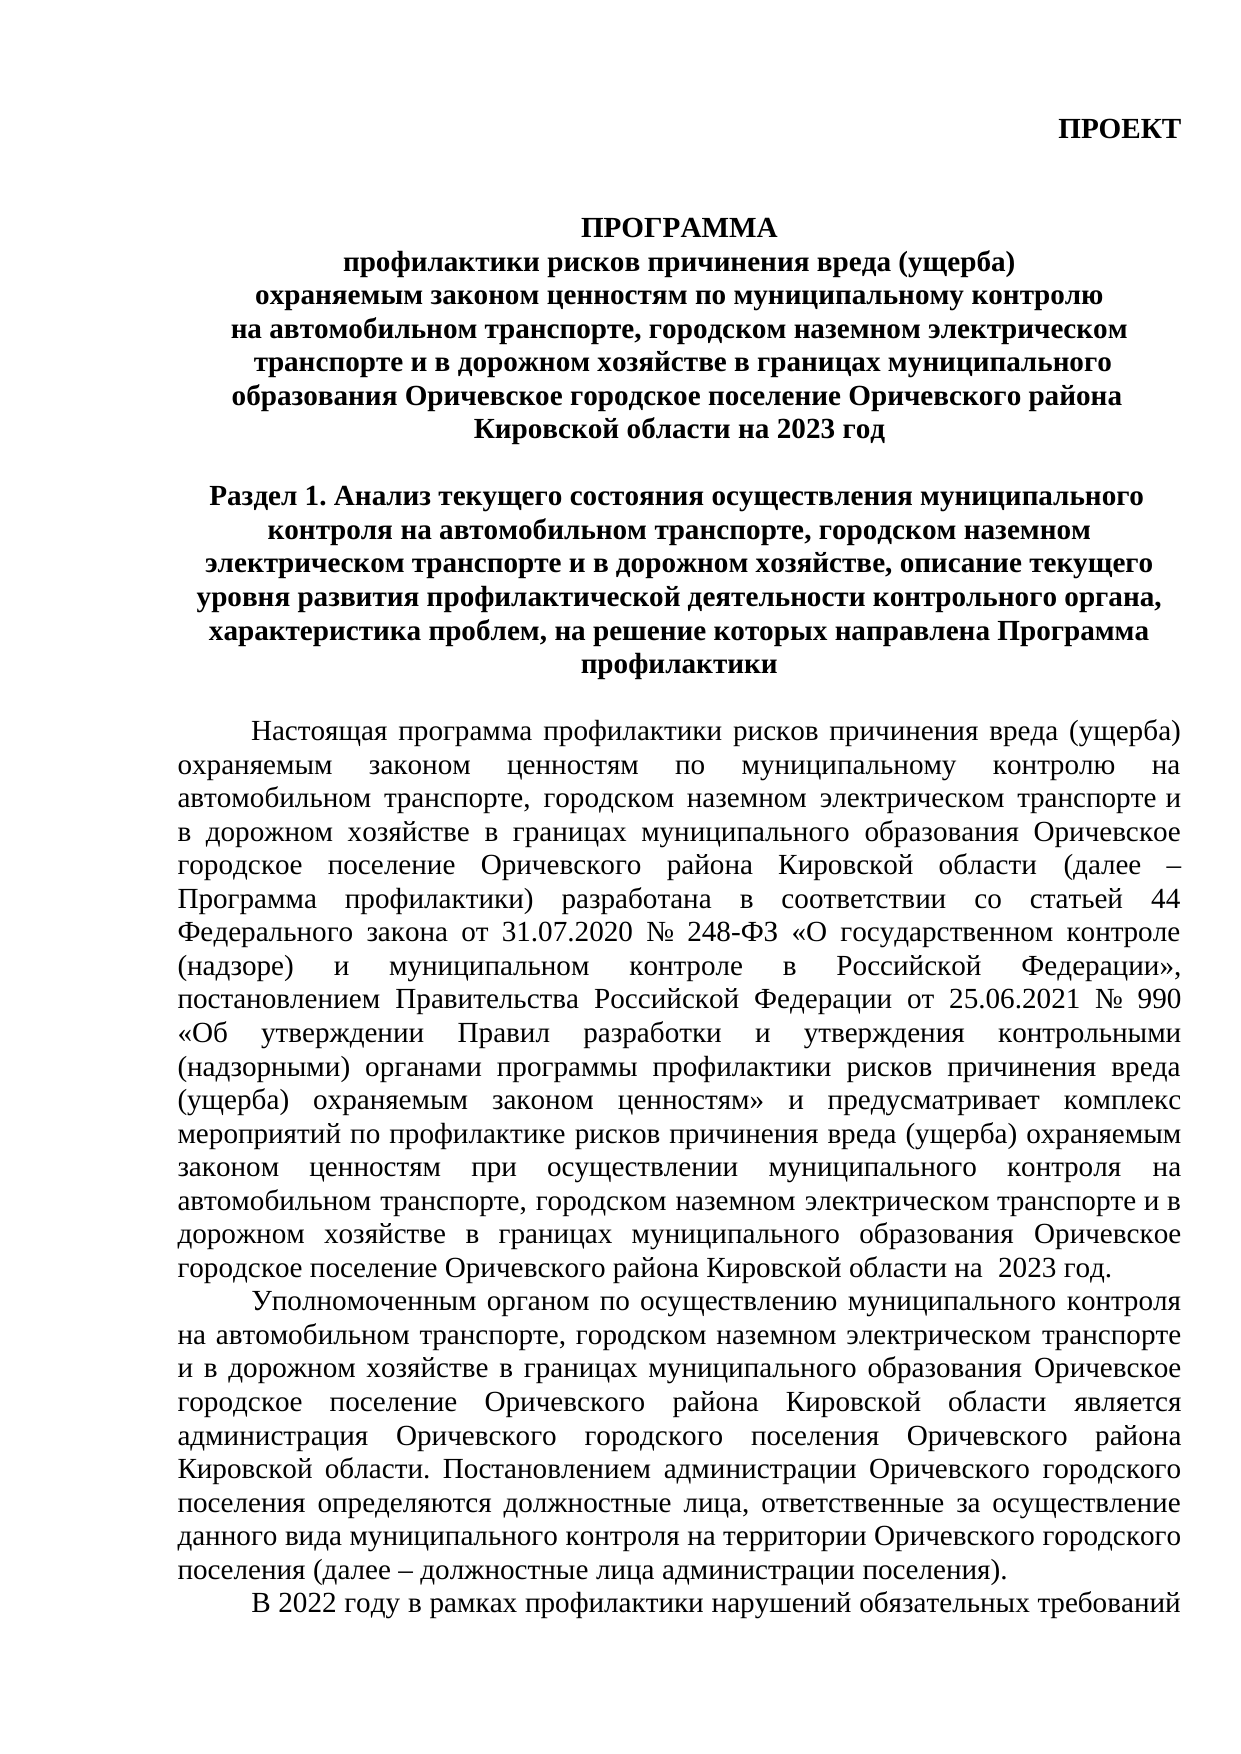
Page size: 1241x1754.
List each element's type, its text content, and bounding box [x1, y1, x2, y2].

text ПРОЕКТ [620, 118, 1181, 143]
subtitle контроля на автомобильном транспорте, городском наземном [177, 512, 1181, 546]
text на автомобильном транспорте, городском наземном электрическом [177, 311, 1181, 344]
text электрическом транспорте и в дорожном хозяйстве, описание текущего [177, 546, 1181, 579]
text Кировской области на 2023 год [177, 411, 1181, 445]
text уровня развития профилактической деятельности контрольного органа, характеристика проблем, на решение которых направлена Программа профилактики [177, 579, 1181, 680]
text транспорте и в дорожном хозяйстве в границах муниципального [177, 344, 1181, 378]
text В 2022 году в рамках профилактики нарушений обязательных требований законодательства контрольным органом были проведены следующие мероприятия: [177, 1585, 1181, 1619]
text Уполномоченным органом по осуществлению муниципального контроля на автомобильном транспорте, городском наземном электрическом транспорте и в дорожном хозяйстве в границах муниципального образования Оричевское городское поселение Оричевского района Кировской области является администрация Оричевского городского поселения Оричевского района Кировской области. Постановлением администрации Оричевского городского поселения определяются должностные лица, ответственные за осуществление данного вида муниципального контроля на территории Оричевского городского поселения (далее – должностные лица администрации поселения). [177, 1283, 1181, 1585]
subtitle Раздел 1. Анализ текущего состояния осуществления муниципального [177, 478, 1181, 512]
text образования Оричевское городское поселение Оричевского района [177, 378, 1181, 411]
subtitle профилактики рисков причинения вреда (ущерба) [177, 244, 1181, 277]
text Настоящая программа профилактики рисков причинения вреда (ущерба) охраняемым законом ценностям по муниципальному контролю на автомобильном транспорте, городском наземном электрическом транспорте и в дорожном хозяйстве в границах муниципального образования Оричевское городское поселение Оричевского района Кировской области (далее – Программа профилактики) разработана в соответствии со статьей 44 Федерального закона от 31.07.2020 № 248-ФЗ «О государственном контроле (надзоре) и муниципальном контроле в Российской Федерации», постановлением Правительства Российской Федерации от 25.06.2021 № 990 «Об утверждении Правил разработки и утверждения контрольными (надзорными) органами программы профилактики рисков причинения вреда (ущерба) охраняемым законом ценностям» и предусматривает комплекс мероприятий по профилактике рисков причинения вреда (ущерба) охраняемым законом ценностям при осуществлении муниципального контроля на автомобильном транспорте, городском наземном электрическом транспорте и в дорожном хозяйстве в границах муниципального образования Оричевское городское поселение Оричевского района Кировской области на 2023 год. [177, 713, 1181, 1283]
subtitle ПРОГРАММА [177, 210, 1181, 244]
subtitle охраняемым законом ценностям по муниципальному контролю [177, 277, 1181, 311]
